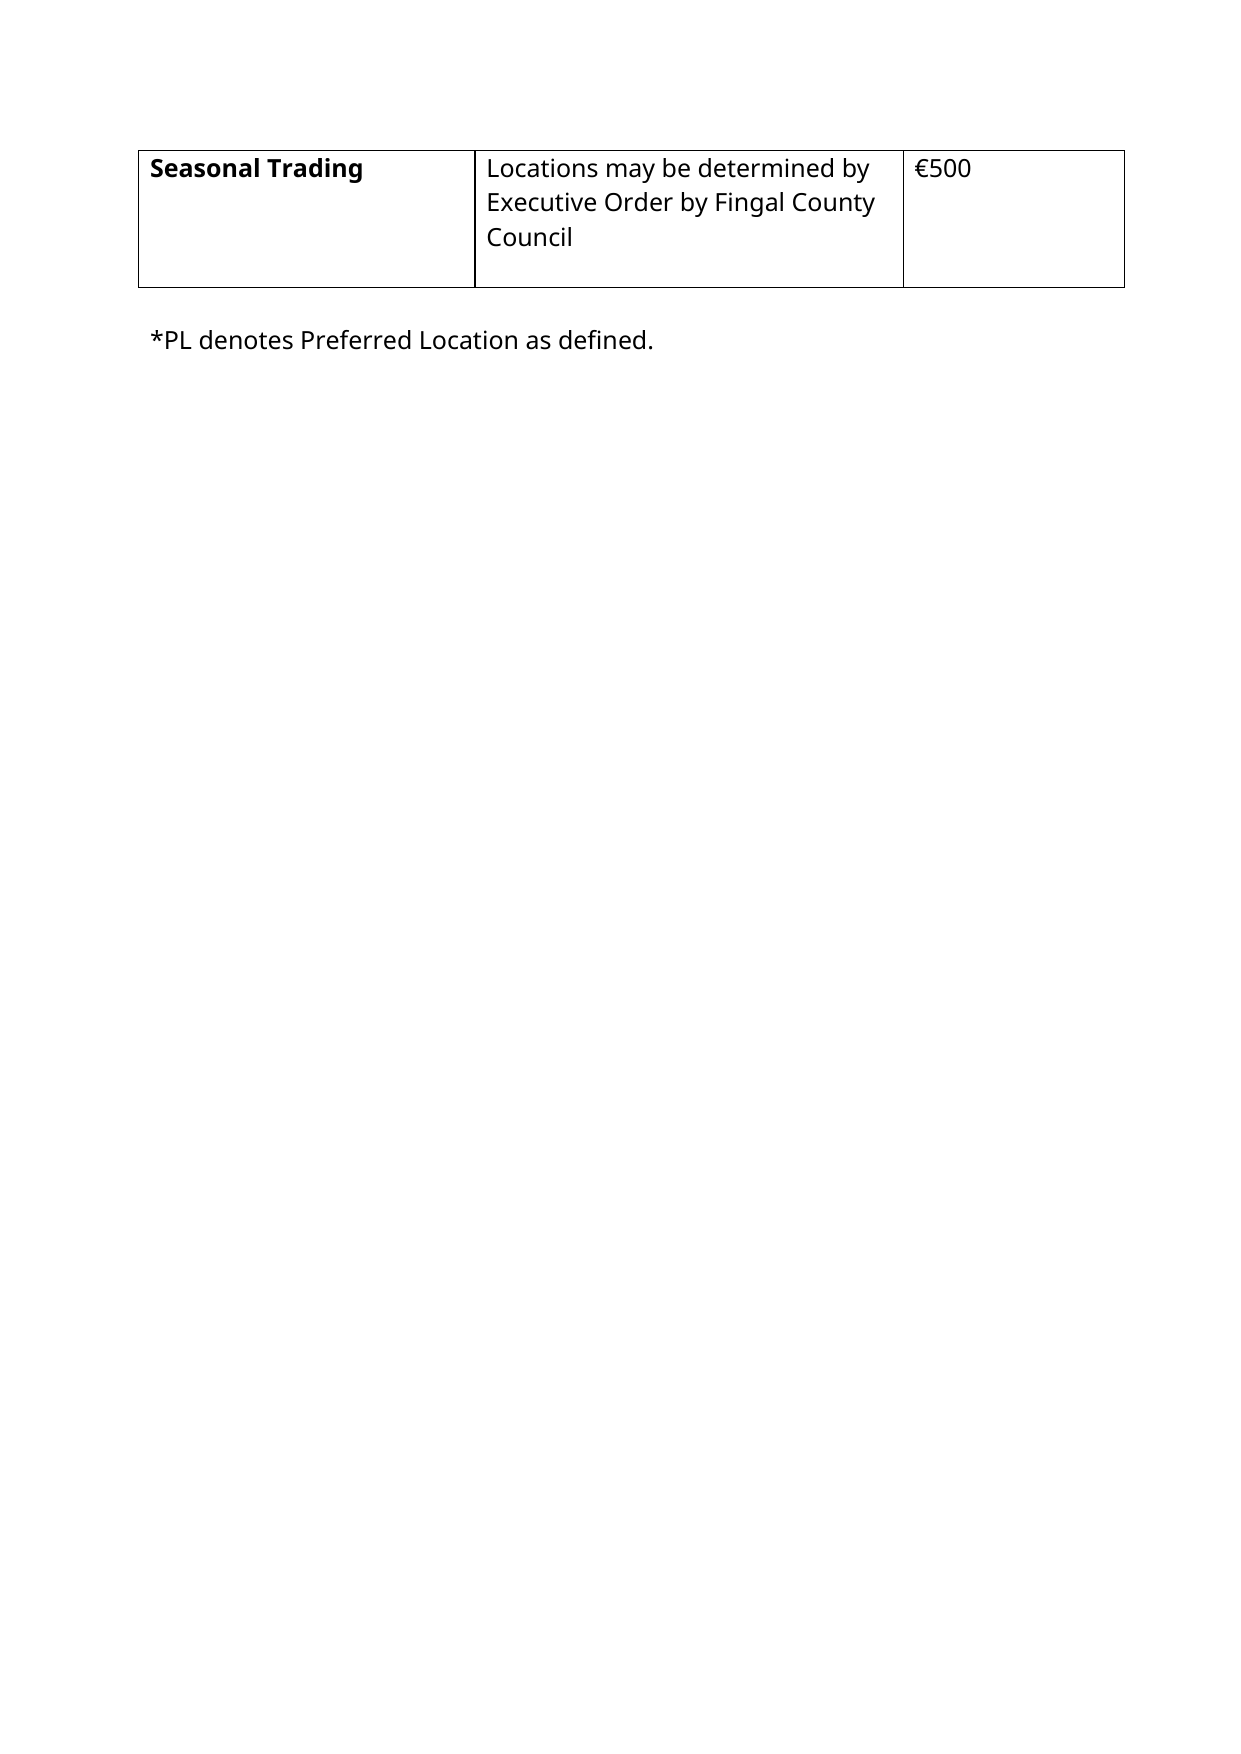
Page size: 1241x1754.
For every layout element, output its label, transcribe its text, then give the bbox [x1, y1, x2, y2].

table_cell Seasonal Trading [139, 151, 474, 287]
table_cell Locations may be determined by Executive Order by Fingal County Council [476, 151, 903, 287]
table_cell €500 [904, 151, 1124, 287]
text *PL denotes Preferred Location as defined. [150, 322, 1090, 356]
